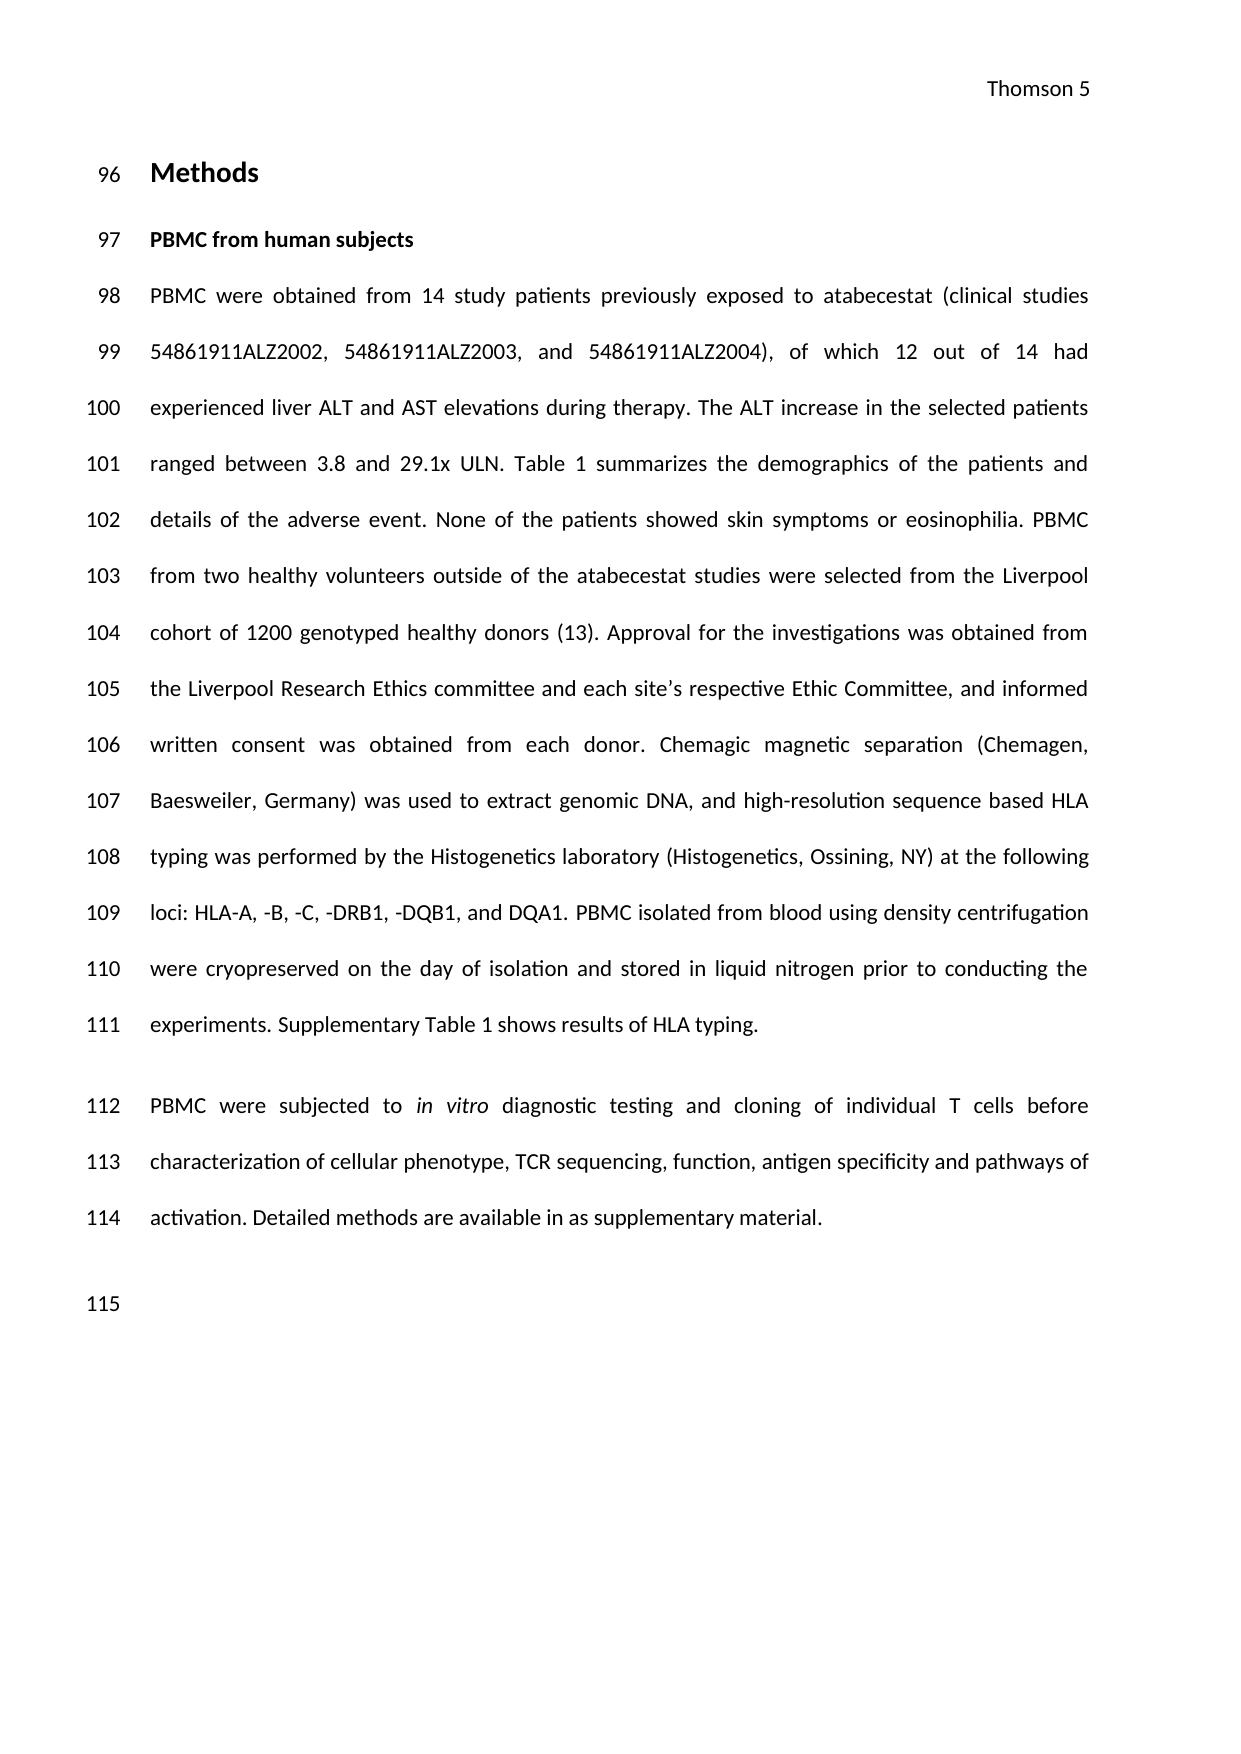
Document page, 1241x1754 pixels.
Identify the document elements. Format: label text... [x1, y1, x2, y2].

text PBMC were obtained from 14 study patients previously exposed to atabecestat (clinical studies 54861911ALZ2002, 54861911ALZ2003, and 54861911ALZ2004), of which 12 out of 14 had experienced liver ALT and AST elevations during therapy. The ALT increase in the selected patients ranged between 3.8 and 29.1x ULN. Table 1 summarizes the demographics of the patients and details of the adverse event. None of the patients showed skin symptoms or eosinophilia. PBMC from two healthy volunteers outside of the atabecestat studies were selected from the Liverpool cohort of 1200 genotyped healthy donors (13). Approval for the investigations was obtained from the Liverpool Research Ethics committee and each site’s respective Ethic Committee, and informed written consent was obtained from each donor. Chemagic magnetic separation (Chemagen, Baesweiler, Germany) was used to extract genomic DNA, and high-resolution sequence based HLA typing was performed by the Histogenetics laboratory (Histogenetics, Ossining, NY) at the following loci: HLA-A, -B, -C, -DRB1, -DQB1, and DQA1. PBMC isolated from blood using density centrifugation were cryopreserved on the day of isolation and stored in liquid nitrogen prior to conducting the experiments. Supplementary Table 1 shows results of HLA typing. [150, 281, 1090, 1038]
text PBMC were subjected to in vitro diagnostic testing and cloning of individual T cells before characterization of cellular phenotype, TCR sequencing, function, antigen specificity and pathways of activation. Detailed methods are available in as supplementary material. [150, 1091, 1090, 1231]
subtitle Methods [150, 154, 1090, 190]
text PBMC from human subjects [150, 225, 1090, 253]
